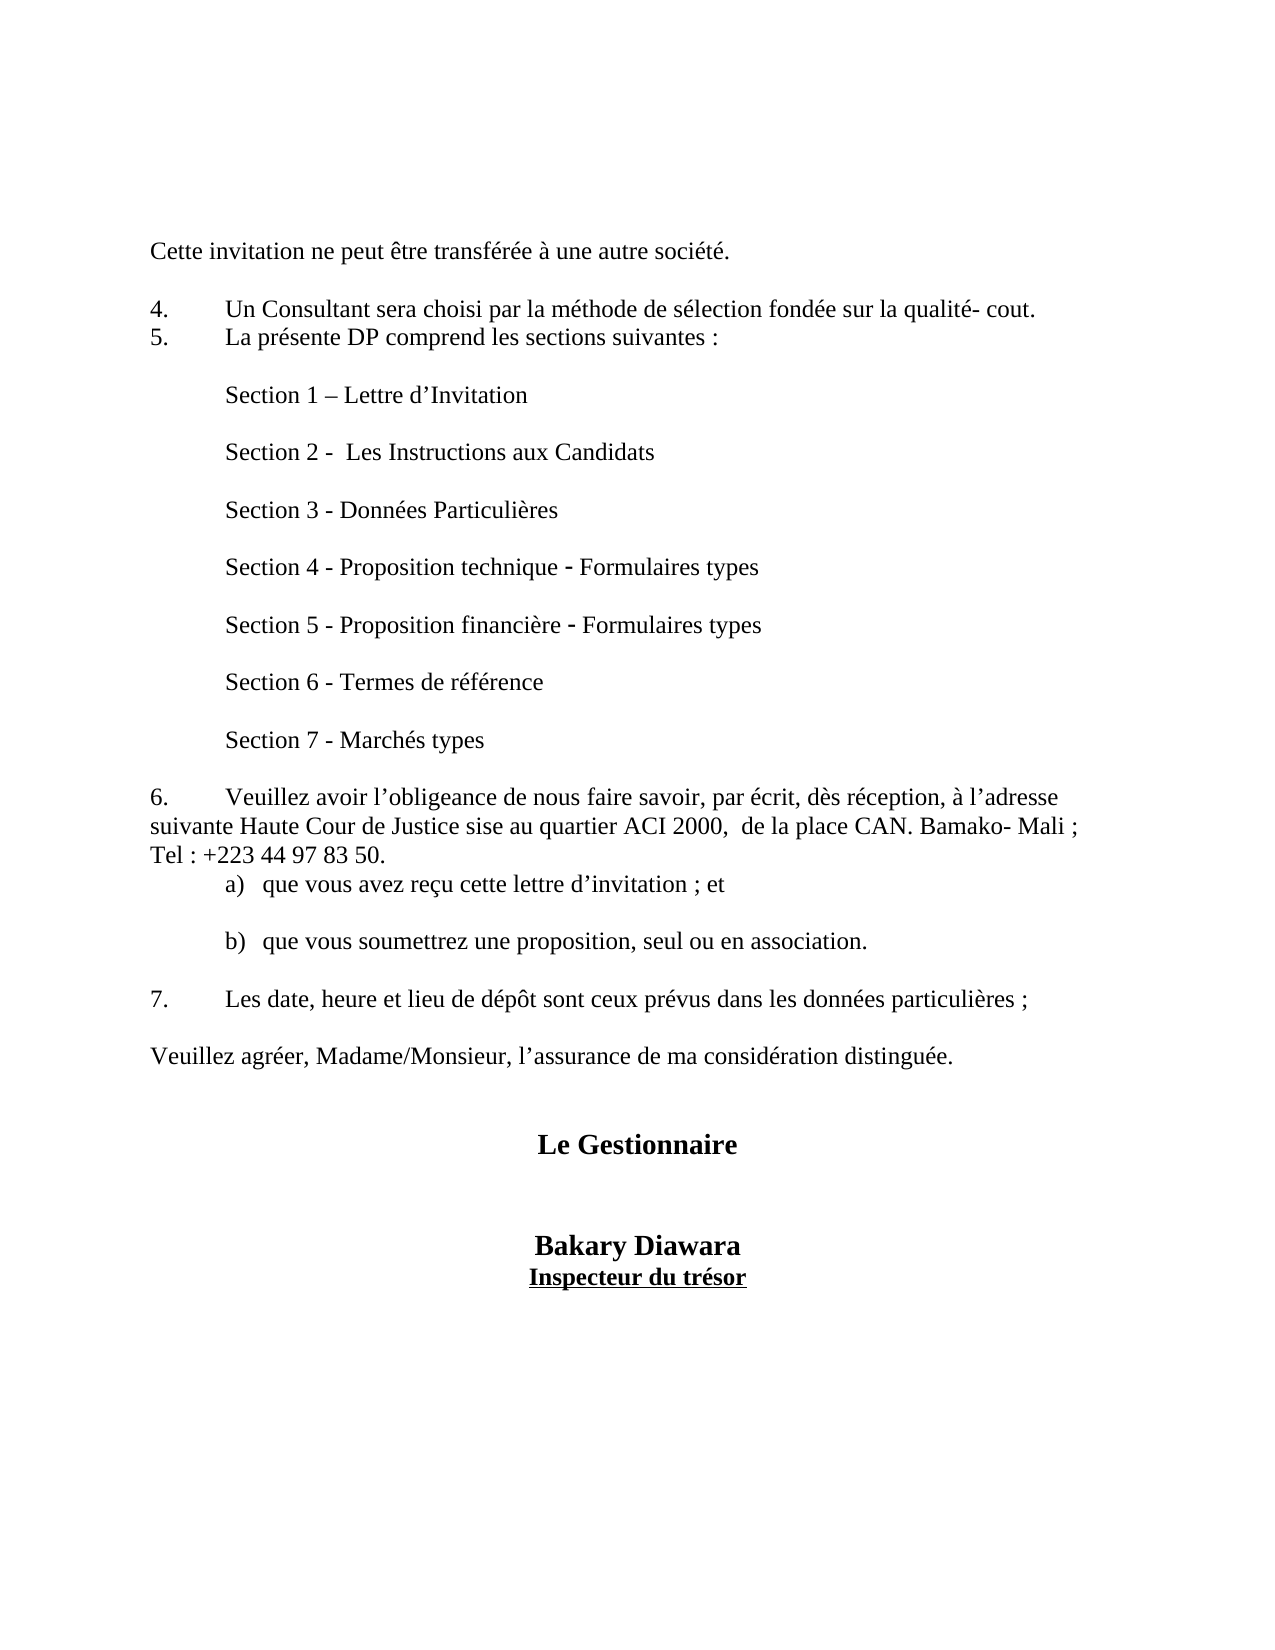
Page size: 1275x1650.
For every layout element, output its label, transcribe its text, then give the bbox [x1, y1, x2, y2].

text Bakary Diawara [150, 1228, 1125, 1262]
text 7. Les date, heure et lieu de dépôt sont ceux prévus dans les données particulières ; [150, 984, 1125, 1012]
text 4. Un Consultant sera choisi par la méthode de sélection fondée sur la qualité- cout. [150, 294, 1125, 322]
list que vous soumettrez une proposition, seul ou en association. [225, 926, 1125, 955]
text Section 3 - Données Particulières [225, 495, 1125, 524]
text Section 6 - Termes de référence [150, 667, 1125, 696]
text Section 2 - Les Instructions aux Candidats [225, 437, 1125, 466]
text Section 1 – Lettre d’Invitation [150, 380, 1125, 409]
text Inspecteur du trésor [150, 1262, 1125, 1290]
text 6. Veuillez avoir l’obligeance de nous faire savoir, par écrit, dès réception, à l’adresse suivante Haute Cour de Justice sise au quartier ACI 2000, de la place CAN. Bamako- Mali ; Tel : +223 44 97 83 50. [150, 782, 1125, 869]
text Section 7 - Marchés types [150, 725, 1125, 754]
list que vous avez reçu cette lettre d’invitation ; et [225, 869, 1125, 897]
text Section 5 - Proposition financière Formulaires types [150, 610, 1125, 639]
text Veuillez agréer, Madame/Monsieur, l’assurance de ma considération distinguée. [150, 1041, 1125, 1070]
text 5. La présente DP comprend les sections suivantes : [150, 322, 1125, 351]
text Section 4 - Proposition technique Formulaires types [150, 552, 1125, 581]
text Le Gestionnaire [150, 1127, 1125, 1161]
text Cette invitation ne peut être transférée à une autre société. [150, 236, 1125, 265]
